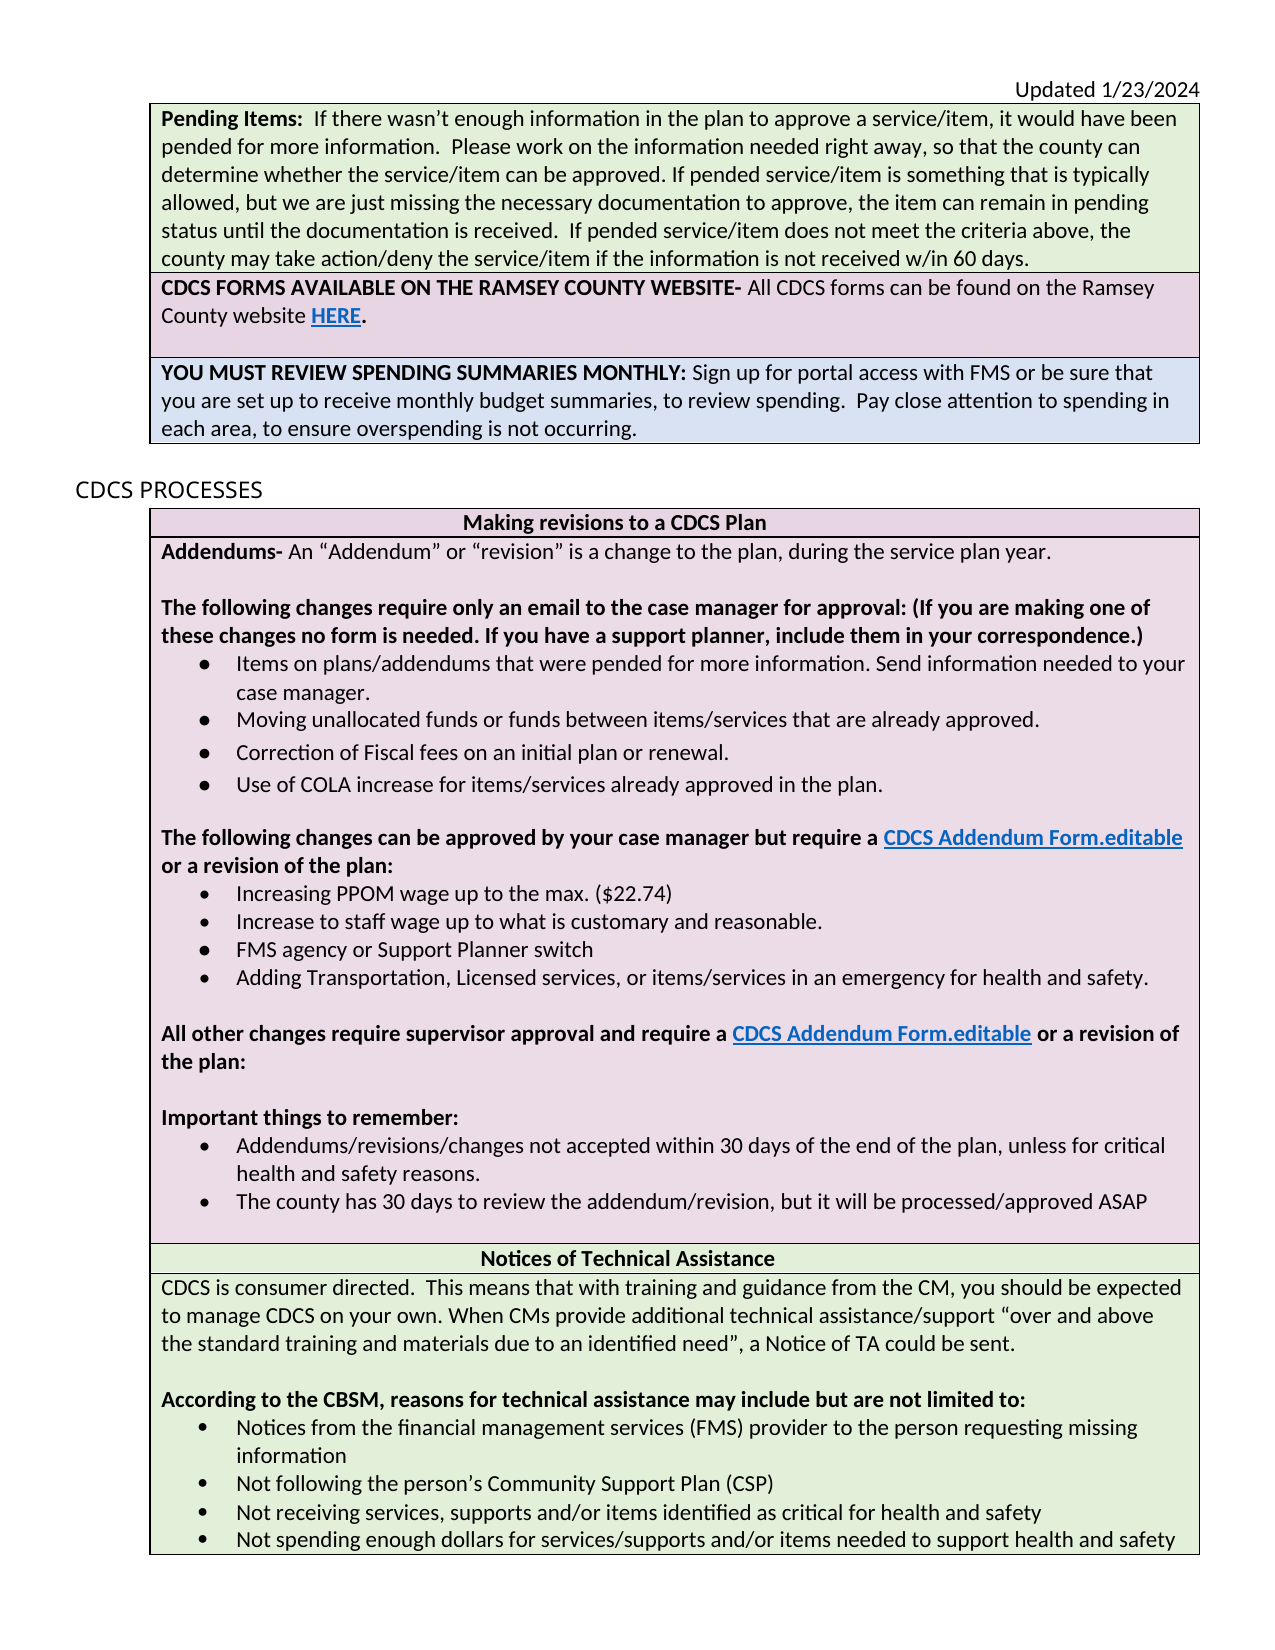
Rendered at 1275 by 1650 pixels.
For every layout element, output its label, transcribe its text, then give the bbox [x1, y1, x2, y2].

table_cell Addendums- An “Addendum” or “revision” is a change to the plan, during the service plan year. The following changes require only an email to the case manager for approval: (If you are making one of these changes no form is needed. If you have a support planner, include them in your correspondence.) Items on plans/addendums that were pended for more information. Send information needed to your case manager. Moving unallocated funds or funds between items/services that are already approved. Correction of Fiscal fees on an initial plan or renewal. Use of COLA increase for items/services already approved in the plan. The following changes can be approved by your case manager but require a CDCS Addendum Form.editable or a revision of the plan: Increasing PPOM wage up to the max. ($22.74) Increase to staff wage up to what is customary and reasonable. FMS agency or Support Planner switch Adding Transportation, Licensed services, or items/services in an emergency for health and safety. All other changes require supervisor approval and require a CDCS Addendum Form.editable or a revision of the plan: Important things to remember: Addendums/revisions/changes not accepted within 30 days of the end of the plan, unless for critical health and safety reasons. The county has 30 days to review the addendum/revision, but it will be processed/approved ASAP [151, 538, 1199, 1243]
table_cell Pending Items: If there wasn’t enough information in the plan to approve a service/item, it would have been pended for more information. Please work on the information needed right away, so that the county can determine whether the service/item can be approved. If pended service/item is something that is typically allowed, but we are just missing the necessary documentation to approve, the item can remain in pending status until the documentation is received. If pended service/item does not meet the criteria above, the county may take action/deny the service/item if the information is not received w/in 60 days. [151, 104, 1199, 272]
table_cell CDCS FORMS AVAILABLE ON THE RAMSEY COUNTY WEBSITE- All CDCS forms can be found on the Ramsey County website HERE. [151, 273, 1199, 357]
table_header Making revisions to a CDCS Plan [151, 509, 1199, 536]
text CDCS PROCESSES [75, 474, 1200, 505]
table_cell Notices of Technical Assistance [151, 1244, 1199, 1272]
table_cell YOU MUST REVIEW SPENDING SUMMARIES MONTHLY: Sign up for portal access with FMS or be sure that you are set up to receive monthly budget summaries, to review spending. Pay close attention to spending in each area, to ensure overspending is not occurring. [151, 358, 1199, 442]
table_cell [151, 1274, 1199, 1554]
